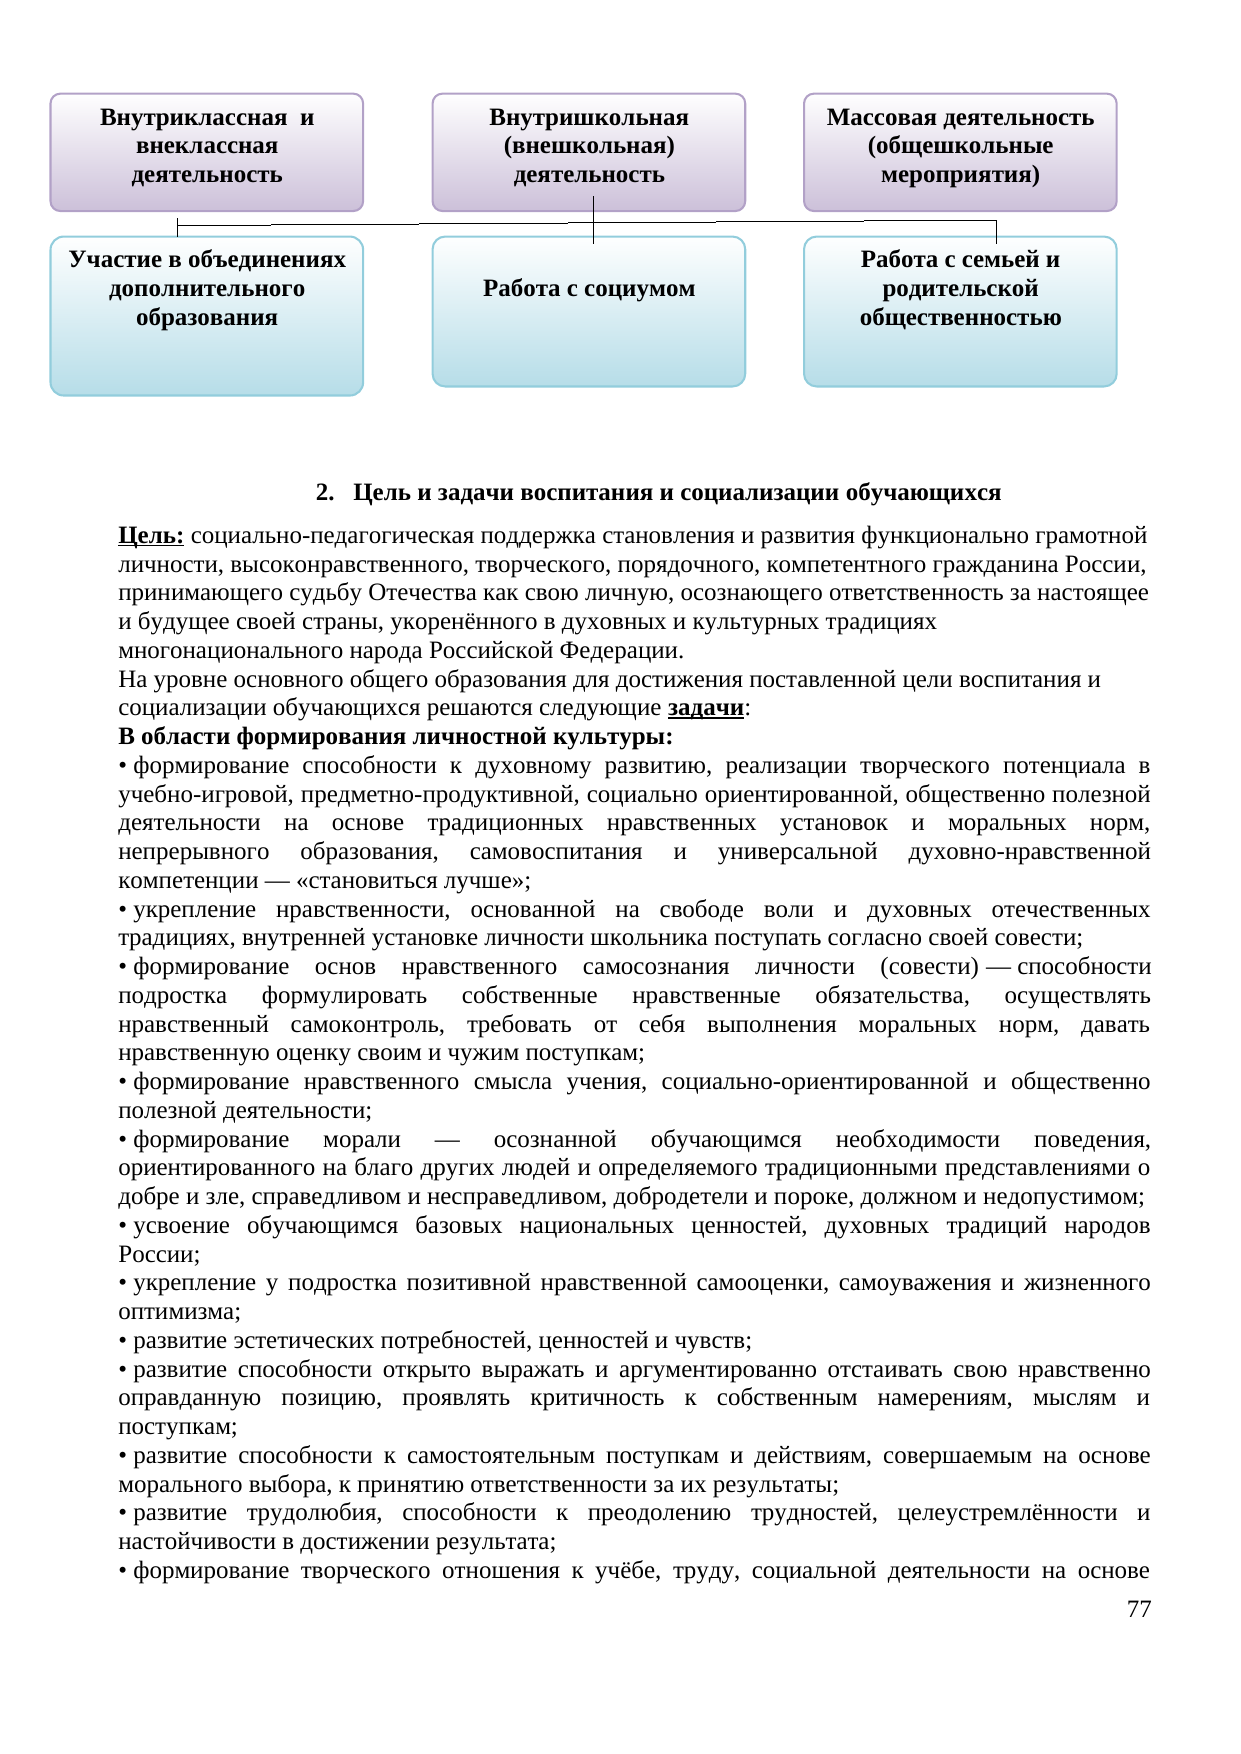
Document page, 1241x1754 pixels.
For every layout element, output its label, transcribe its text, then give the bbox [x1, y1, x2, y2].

text • формирование нравственного смысла учения, социально-ориентированной и общественно полезной деятельности; [118, 1066, 1152, 1124]
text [118, 1555, 1152, 1584]
text • формирование способности к духовному развитию, реализации творческого потенциала в учебно-игровой, предметно-продуктивной, социально ориентированной, общественно полезной деятельности на основе традиционных нравственных установок и моральных норм, непрерывного образования, самовоспитания и универсальной духовно-нравственной компетенции — «становиться лучше»; [118, 750, 1152, 894]
text • укрепление нравственности, основанной на свободе воли и духовных отечественных традициях, внутренней установке личности школьника поступать согласно своей совести; [118, 894, 1152, 951]
text • формирование морали — осознанной обучающимся необходимости поведения, ориентированного на благо других людей и определяемого традиционными представлениями о добре и зле, справедливом и несправедливом, добродетели и пороке, должном и недопустимом; [118, 1124, 1152, 1210]
text На уровне основного общего образования для достижения поставленной цели воспитания и социализации обучающихся решаются следующие задачи: [118, 664, 1152, 721]
text • развитие способности открыто выражать и аргументированно отстаивать свою нравственно оправданную позицию, проявлять критичность к собственным намерениям, мыслям и поступкам; [118, 1354, 1152, 1440]
text Цель: социально-педагогическая поддержка становления и развития функционально грамотной личности, высоконравственного, творческого, порядочного, компетентного гражданина России, принимающего судьбу Отечества как свою личную, осознающего ответственность за настоящее и будущее своей страны, укоренённого в духовных и культурных традициях многонационального народа Российской Федерации. [118, 520, 1152, 664]
text В области формирования личностной культуры: [118, 721, 1152, 750]
list Цель и задачи воспитания и социализации обучающихся [165, 477, 1152, 506]
text • развитие трудолюбия, способности к преодолению трудностей, целеустремлённости и настойчивости в достижении результата; [118, 1497, 1152, 1555]
text • развитие способности к самостоятельным поступкам и действиям, совершаемым на основе морального выбора, к принятию ответственности за их результаты; [118, 1440, 1152, 1497]
text • формирование основ нравственного самосознания личности (совести) — способности подростка формулировать собственные нравственные обязательства, осуществлять нравственный самоконтроль, требовать от себя выполнения моральных норм, давать нравственную оценку своим и чужим поступкам; [118, 951, 1152, 1066]
text • усвоение обучающимся базовых национальных ценностей, духовных традиций народов России; [118, 1210, 1152, 1267]
text • развитие эстетических потребностей, ценностей и чувств; [118, 1325, 1152, 1354]
text • укрепление у подростка позитивной нравственной самооценки, самоуважения и жизненного оптимизма; [118, 1267, 1152, 1325]
